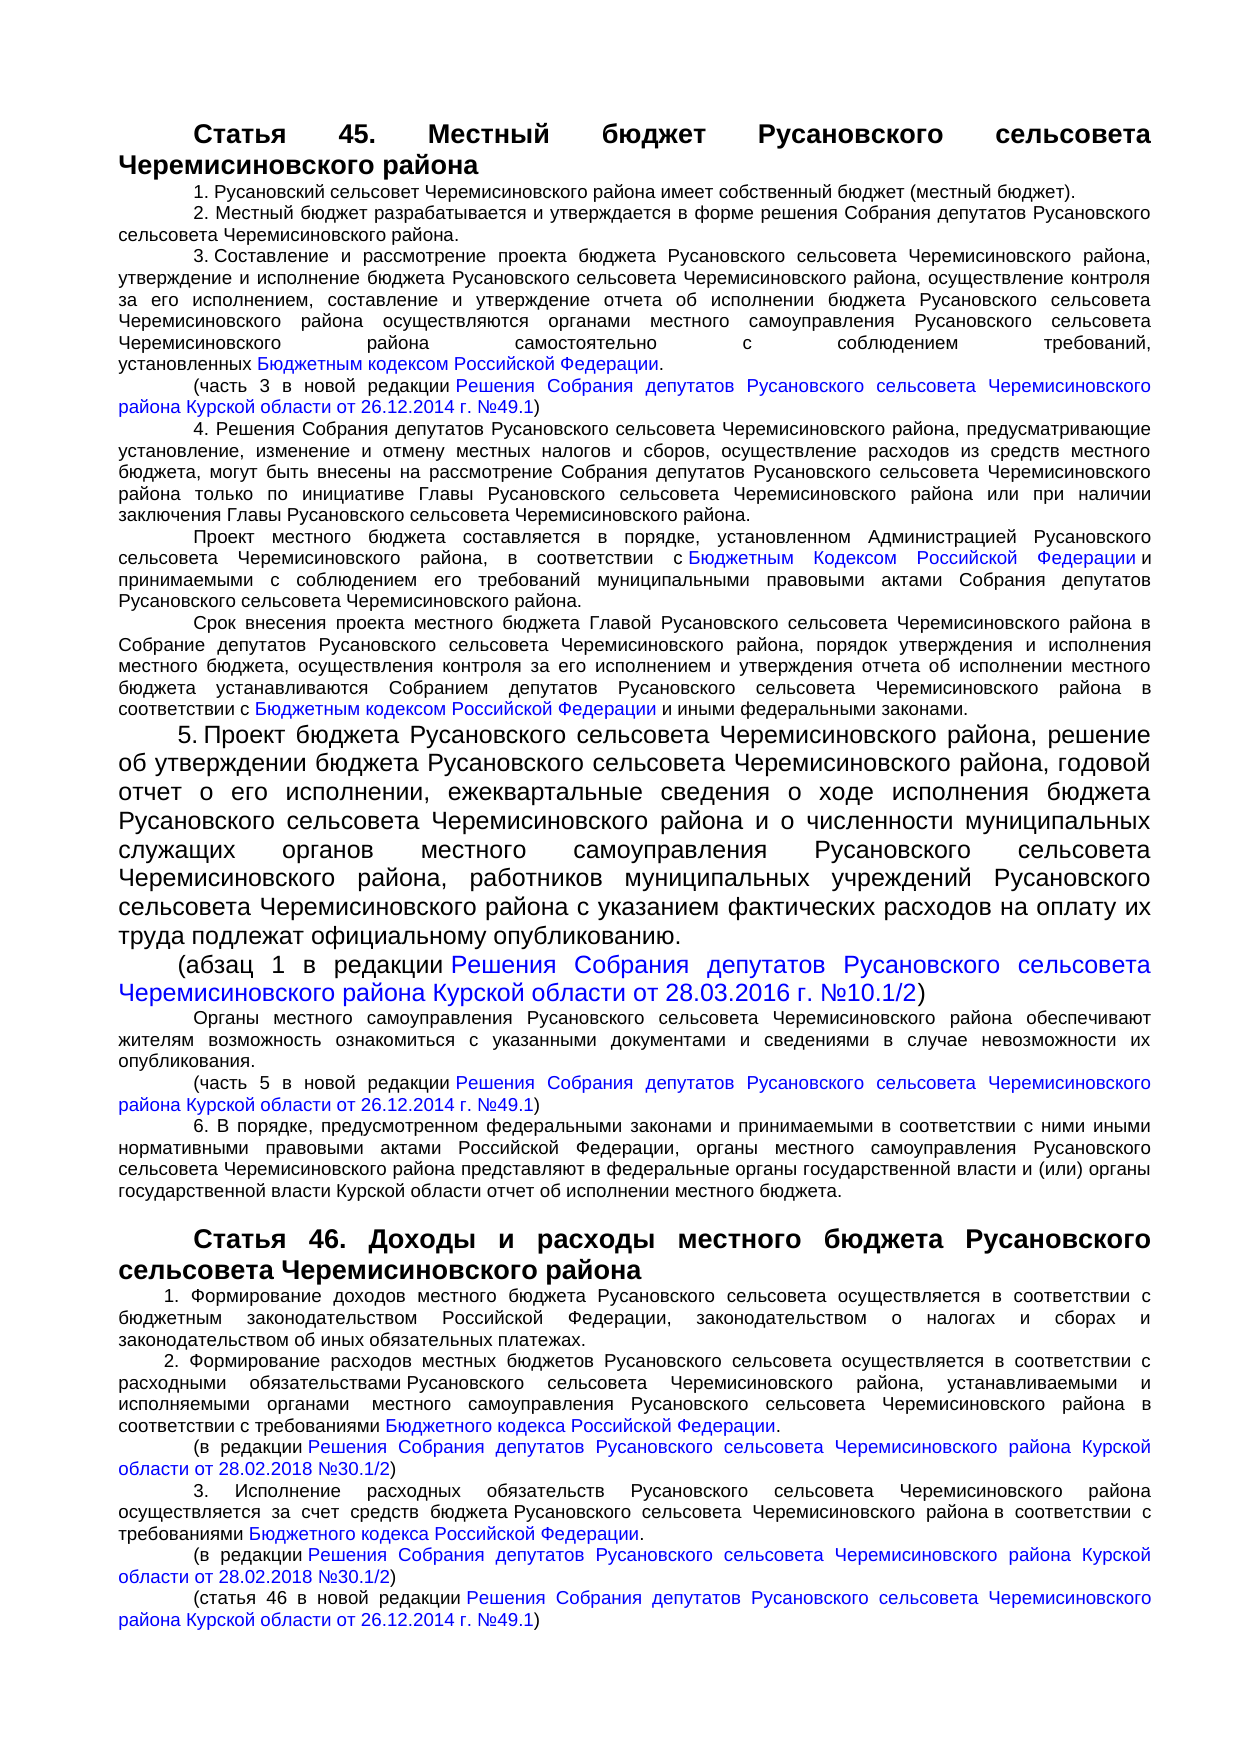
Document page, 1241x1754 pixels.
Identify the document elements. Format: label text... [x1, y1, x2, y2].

text 3. Составление и рассмотрение проекта бюджета Русановского сельсовета Черемисиновского района, утверждение и исполнение бюджета Русановского сельсовета Черемисиновского района, осуществление контроля за его исполнением, составление и утверждение отчета об исполнении бюджета Русановского сельсовета Черемисиновского района осуществляются органами местного самоуправления Русановского сельсовета Черемисиновского района самостоятельно с соблюдением требований, установленных Бюджетным кодексом Российской Федерации. [118, 245, 1152, 375]
text 4. Решения Собрания депутатов Русановского сельсовета Черемисиновского района, предусматривающие установление, изменение и отмену местных налогов и сборов, осуществление расходов из средств местного бюджета, могут быть внесены на рассмотрение Собрания депутатов Русановского сельсовета Черемисиновского района только по инициативе Главы Русановского сельсовета Черемисиновского района или при наличии заключения Главы Русановского сельсовета Черемисиновского района. [118, 418, 1152, 526]
text Срок внесения проекта местного бюджета Главой Русановского сельсовета Черемисиновского района в Собрание депутатов Русановского сельсовета Черемисиновского района, порядок утверждения и исполнения местного бюджета, осуществления контроля за его исполнением и утверждения отчета об исполнении местного бюджета устанавливаются Собранием депутатов Русановского сельсовета Черемисиновского района в соответствии с Бюджетным кодексом Российской Федерации и иными федеральными законами. [118, 612, 1152, 720]
text (абзац 1 в редакции Решения Собрания депутатов Русановского сельсовета Черемисиновского района Курской области от 28.03.2016 г. №10.1/2) [118, 950, 1152, 1007]
text 2. Формирование расходов местных бюджетов Русановского сельсовета осуществляется в соответствии с расходными обязательствами Русановского сельсовета Черемисиновского района, устанавливаемыми и исполняемыми органами местного самоуправления Русановского сельсовета Черемисиновского района в соответствии с требованиями Бюджетного кодекса Российской Федерации. [118, 1350, 1152, 1436]
text Статья 45. Местный бюджет Русановского сельсовета Черемисиновского района [118, 118, 1152, 181]
text (в редакции Решения Собрания депутатов Русановского сельсовета Черемисиновского района Курской области от 28.02.2018 №30.1/2) [118, 1436, 1152, 1479]
text 5. Проект бюджета Русановского сельсовета Черемисиновского района, решение об утверждении бюджета Русановского сельсовета Черемисиновского района, годовой отчет о его исполнении, ежеквартальные сведения о ходе исполнения бюджета Русановского сельсовета Черемисиновского района и о численности муниципальных служащих органов местного самоуправления Русановского сельсовета Черемисиновского района, работников муниципальных учреждений Русановского сельсовета Черемисиновского района с указанием фактических расходов на оплату их труда подлежат официальному опубликованию. [118, 720, 1152, 950]
text 2. Местный бюджет разрабатывается и утверждается в форме решения Собрания депутатов Русановского сельсовета Черемисиновского района. [118, 202, 1152, 245]
text 3. Исполнение расходных обязательств Русановского сельсовета Черемисиновского района осуществляется за счет средств бюджета Русановского сельсовета Черемисиновского района в соответствии с требованиями Бюджетного кодекса Российской Федерации. [118, 1479, 1152, 1544]
text 1. Формирование доходов местного бюджета Русановского сельсовета осуществляется в соответствии с бюджетным законодательством Российской Федерации, законодательством о налогах и сборах и законодательством об иных обязательных платежах. [118, 1285, 1152, 1350]
text Статья 46. Доходы и расходы местного бюджета Русановского сельсовета Черемисиновского района [118, 1223, 1152, 1285]
text (часть 5 в новой редакции Решения Собрания депутатов Русановского сельсовета Черемисиновского района Курской области от 26.12.2014 г. №49.1) [118, 1072, 1152, 1115]
text (в редакции Решения Собрания депутатов Русановского сельсовета Черемисиновского района Курской области от 28.02.2018 №30.1/2) [118, 1544, 1152, 1587]
text 6. В порядке, предусмотренном федеральными законами и принимаемыми в соответствии с ними иными нормативными правовыми актами Российской Федерации, органы местного самоуправления Русановского сельсовета Черемисиновского района представляют в федеральные органы государственной власти и (или) органы государственной власти Курской области отчет об исполнении местного бюджета. [118, 1115, 1152, 1201]
text (часть 3 в новой редакции Решения Собрания депутатов Русановского сельсовета Черемисиновского района Курской области от 26.12.2014 г. №49.1) [118, 375, 1152, 418]
text 1. Русановский сельсовет Черемисиновского района имеет собственный бюджет (местный бюджет). [118, 181, 1152, 202]
text Проект местного бюджета составляется в порядке, установленном Администрацией Русановского сельсовета Черемисиновского района, в соответствии с Бюджетным Кодексом Российской Федерации и принимаемыми с соблюдением его требований муниципальными правовыми актами Собрания депутатов Русановского сельсовета Черемисиновского района. [118, 526, 1152, 612]
text Органы местного самоуправления Русановского сельсовета Черемисиновского района обеспечивают жителям возможность ознакомиться с указанными документами и сведениями в случае невозможности их опубликования. [118, 1007, 1152, 1072]
text (статья 46 в новой редакции Решения Собрания депутатов Русановского сельсовета Черемисиновского района Курской области от 26.12.2014 г. №49.1) [118, 1587, 1152, 1630]
